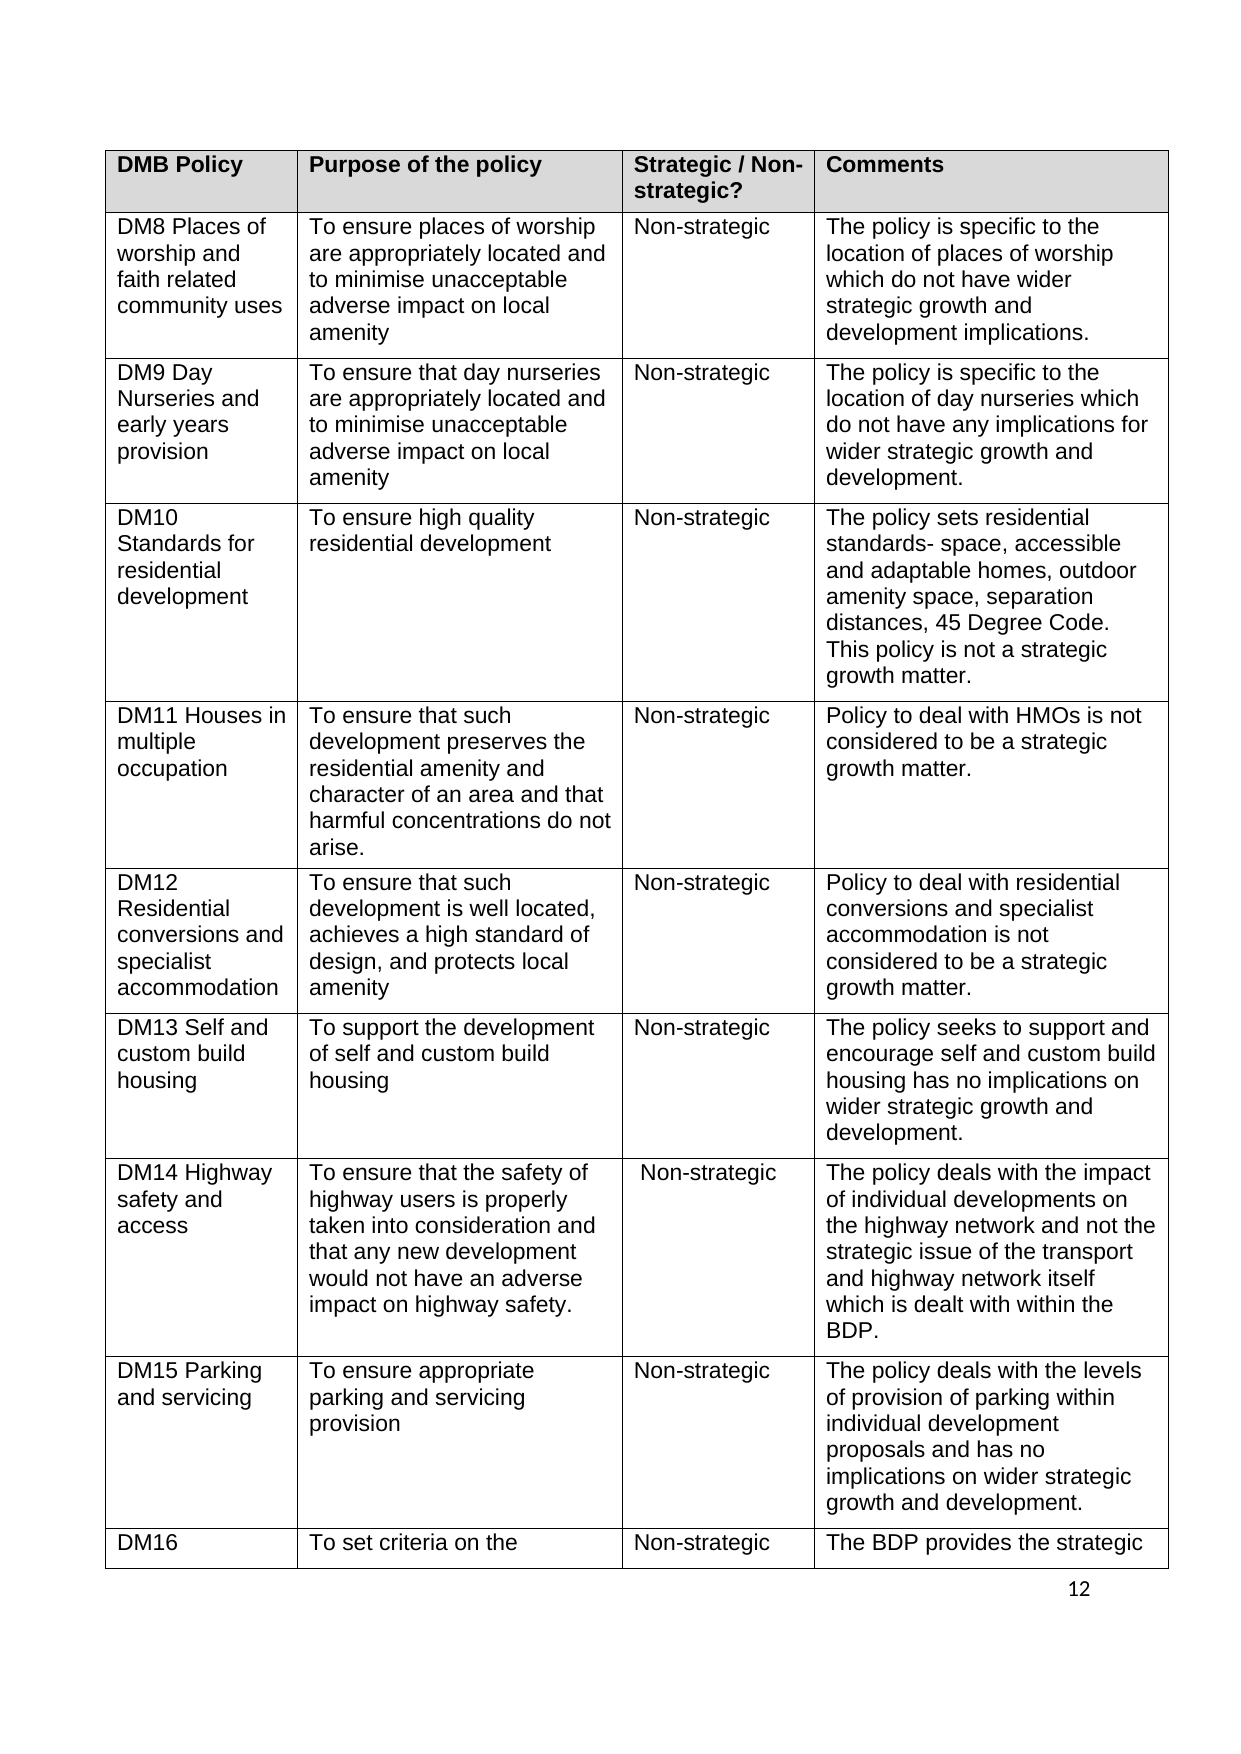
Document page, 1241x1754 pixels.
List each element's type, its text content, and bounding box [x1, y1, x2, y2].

table_cell To ensure that the safety of highway users is properly taken into consideration and that any new development would not have an adverse impact on highway safety. [298, 1159, 622, 1356]
table_cell To support the development of self and custom build housing [298, 1014, 622, 1158]
table_cell DM9 Day Nurseries and early years provision [106, 359, 297, 503]
table_header Strategic / Non-strategic? [623, 151, 814, 212]
table_cell The policy sets residential standards- space, accessible and adaptable homes, outdoor amenity space, separation distances, 45 Degree Code. This policy is not a strategic growth matter. [815, 504, 1168, 701]
table_cell DM11 Houses in multiple occupation [106, 702, 297, 868]
table_cell Non-strategic [623, 504, 814, 701]
table_cell The policy is specific to the location of day nurseries which do not have any implications for wider strategic growth and development. [815, 359, 1168, 503]
table_cell DM10 Standards for residential development [106, 504, 297, 701]
table_cell Non-strategic [623, 359, 814, 503]
table_cell DM15 Parking and servicing [106, 1357, 297, 1528]
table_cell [815, 1529, 1168, 1568]
table_cell Non-strategic [623, 1014, 814, 1158]
table_cell Non-strategic [623, 869, 814, 1013]
table_cell DM14 Highway safety and access [106, 1159, 297, 1356]
table_cell DM16 Telecommunications [106, 1529, 297, 1568]
table_cell Non-strategic [623, 213, 814, 358]
table_cell To ensure appropriate parking and servicing provision [298, 1357, 622, 1528]
table_cell Non-strategic [623, 1529, 814, 1568]
table_cell DM12 Residential conversions and specialist accommodation [106, 869, 297, 1013]
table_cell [298, 1529, 622, 1568]
table_cell To ensure that day nurseries are appropriately located and to minimise unacceptable adverse impact on local amenity [298, 359, 622, 503]
table_header Purpose of the policy [298, 151, 622, 212]
table_cell Policy to deal with residential conversions and specialist accommodation is not considered to be a strategic growth matter. [815, 869, 1168, 1013]
table_cell The policy is specific to the location of places of worship which do not have wider strategic growth and development implications. [815, 213, 1168, 358]
table_cell Non-strategic [623, 1357, 814, 1528]
table_cell Non-strategic [623, 1159, 814, 1356]
table_cell Policy to deal with HMOs is not considered to be a strategic growth matter. [815, 702, 1168, 868]
table_header Comments [815, 151, 1168, 212]
table_cell The policy seeks to support and encourage self and custom build housing has no implications on wider strategic growth and development. [815, 1014, 1168, 1158]
table_cell To ensure that such development is well located, achieves a high standard of design, and protects local amenity [298, 869, 622, 1013]
table_cell The policy deals with the impact of individual developments on the highway network and not the strategic issue of the transport and highway network itself which is dealt with within the BDP. [815, 1159, 1168, 1356]
table_cell The policy deals with the levels of provision of parking within individual development proposals and has no implications on wider strategic growth and development. [815, 1357, 1168, 1528]
table_cell To ensure high quality residential development [298, 504, 622, 701]
table_cell To ensure that such development preserves the residential amenity and character of an area and that harmful concentrations do not arise. [298, 702, 622, 868]
table_cell DM13 Self and custom build housing [106, 1014, 297, 1158]
table_cell To ensure places of worship are appropriately located and to minimise unacceptable adverse impact on local amenity [298, 213, 622, 358]
table_cell DM8 Places of worship and faith related community uses [106, 213, 297, 358]
table_header DMB Policy [106, 151, 297, 212]
table_cell Non-strategic [623, 702, 814, 868]
